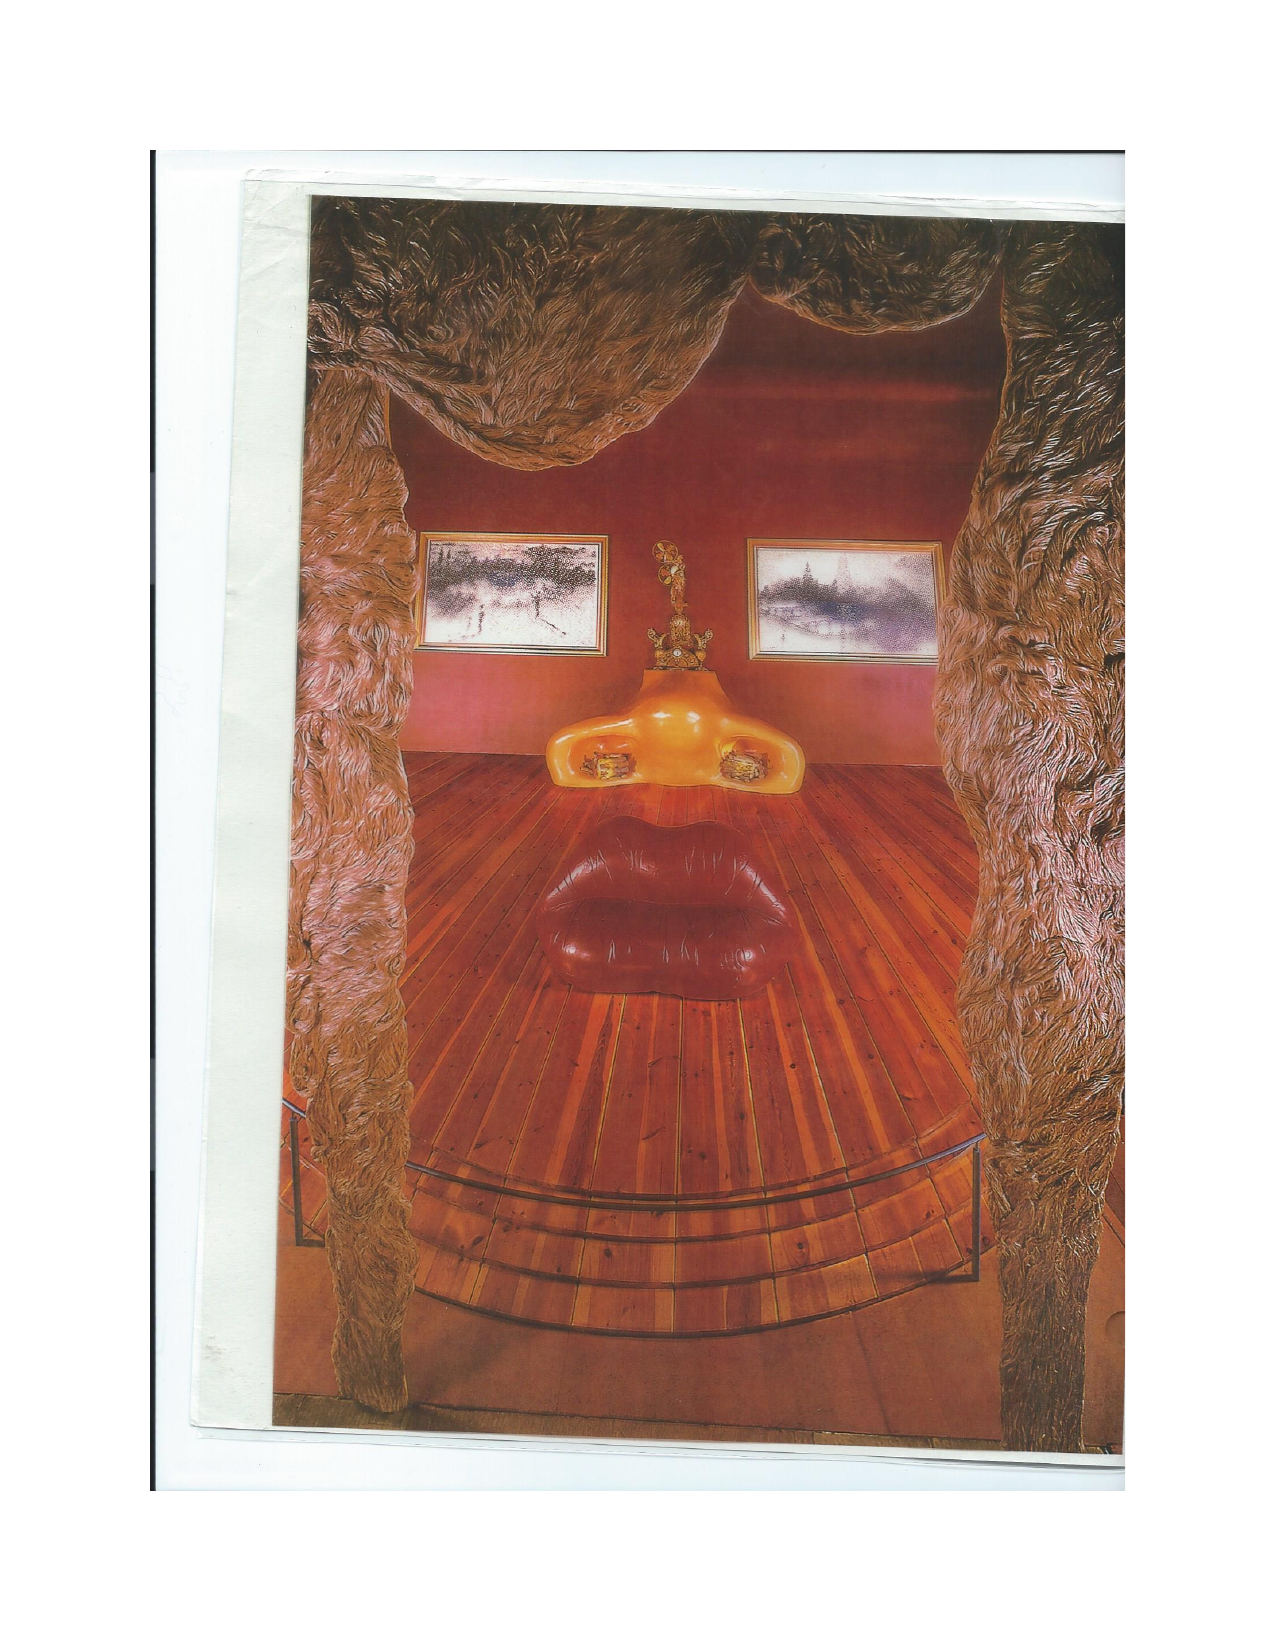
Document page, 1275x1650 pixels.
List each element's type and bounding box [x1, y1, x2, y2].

picture [150, 150, 1125, 1491]
